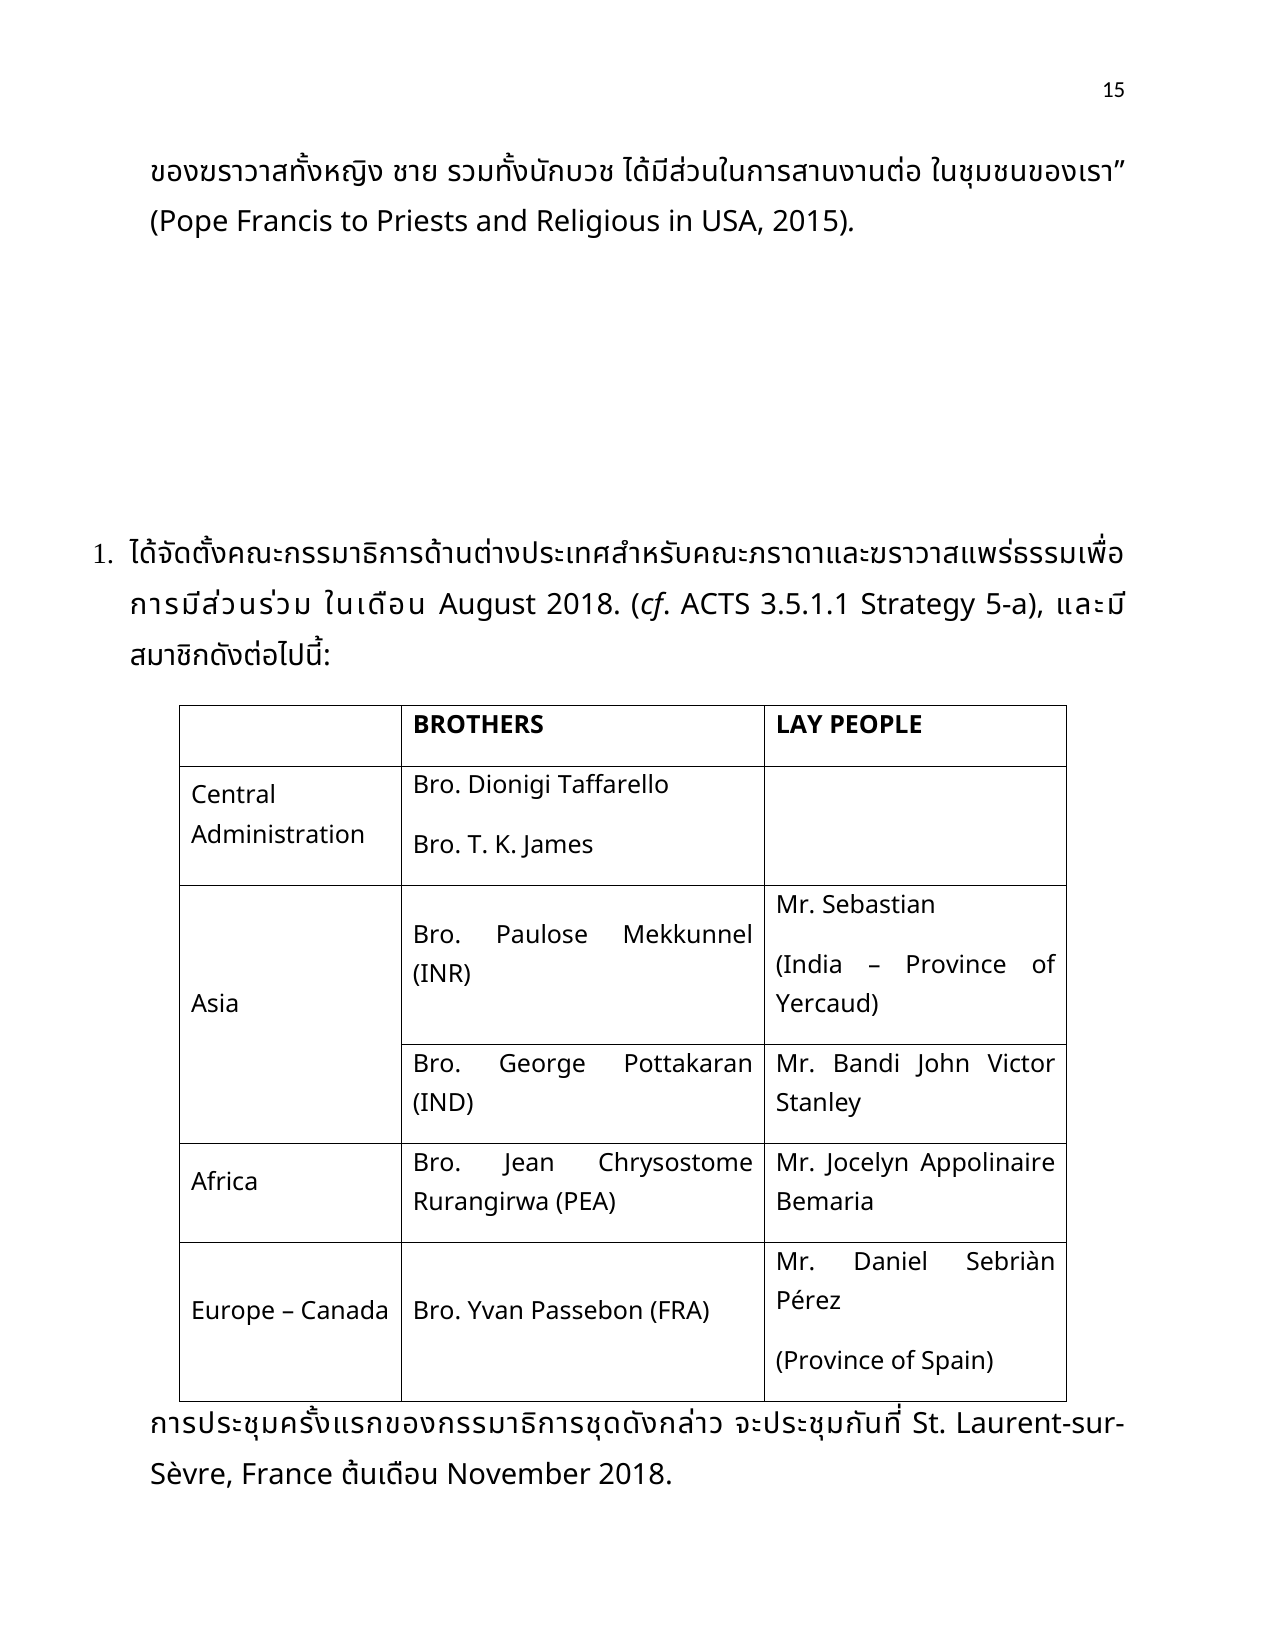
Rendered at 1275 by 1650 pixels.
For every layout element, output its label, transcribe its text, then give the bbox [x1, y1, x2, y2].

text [150, 150, 1125, 240]
text การประชุมครั้งแรกของกรรมาธิการชุดดังกล่าว จะประชุมกันที่ St. Laurent-sur-Sèvre, France ต้นเดือน November 2018. [150, 1402, 1125, 1497]
table_cell Bro. George Pottakaran (IND) [402, 1045, 764, 1143]
table_cell Central Administration [180, 767, 401, 885]
list ได้จัดตั้งคณะกรรมาธิการด้านต่างประเทศสำหรับคณะภราดาและฆราวาสแพร่ธรรมเพื่อการมีส่วนร่วม ในเดือน August 2018. (cf. ACTS 3.5.1.1 Strategy 5-a), และมีสมาชิกดังต่อไปนี้: [92, 532, 1125, 678]
table_cell Asia [180, 886, 401, 1143]
table_cell Bro. Yvan Passebon (FRA) [402, 1243, 764, 1401]
table_cell Bro. Jean Chrysostome Rurangirwa (PEA) [402, 1144, 764, 1242]
table_cell Mr. Bandi John Victor Stanley [765, 1045, 1066, 1143]
table_header BROTHERS [402, 706, 764, 766]
table_cell Europe – Canada [180, 1243, 401, 1401]
table_cell Mr. Sebastian (India – Province of Yercaud) [765, 886, 1066, 1044]
table_header LAY PEOPLE [765, 706, 1066, 766]
table_cell Mr. Daniel Sebriàn Pérez (Province of Spain) [765, 1243, 1066, 1401]
table_cell Bro. Dionigi Taffarello Bro. T. K. James [402, 767, 764, 885]
table_cell Bro. Paulose Mekkunnel (INR) [402, 886, 764, 1044]
table_cell [765, 767, 1066, 885]
table_cell Mr. Jocelyn Appolinaire Bemaria [765, 1144, 1066, 1242]
table_cell Africa [180, 1144, 401, 1242]
table_header [180, 706, 401, 766]
